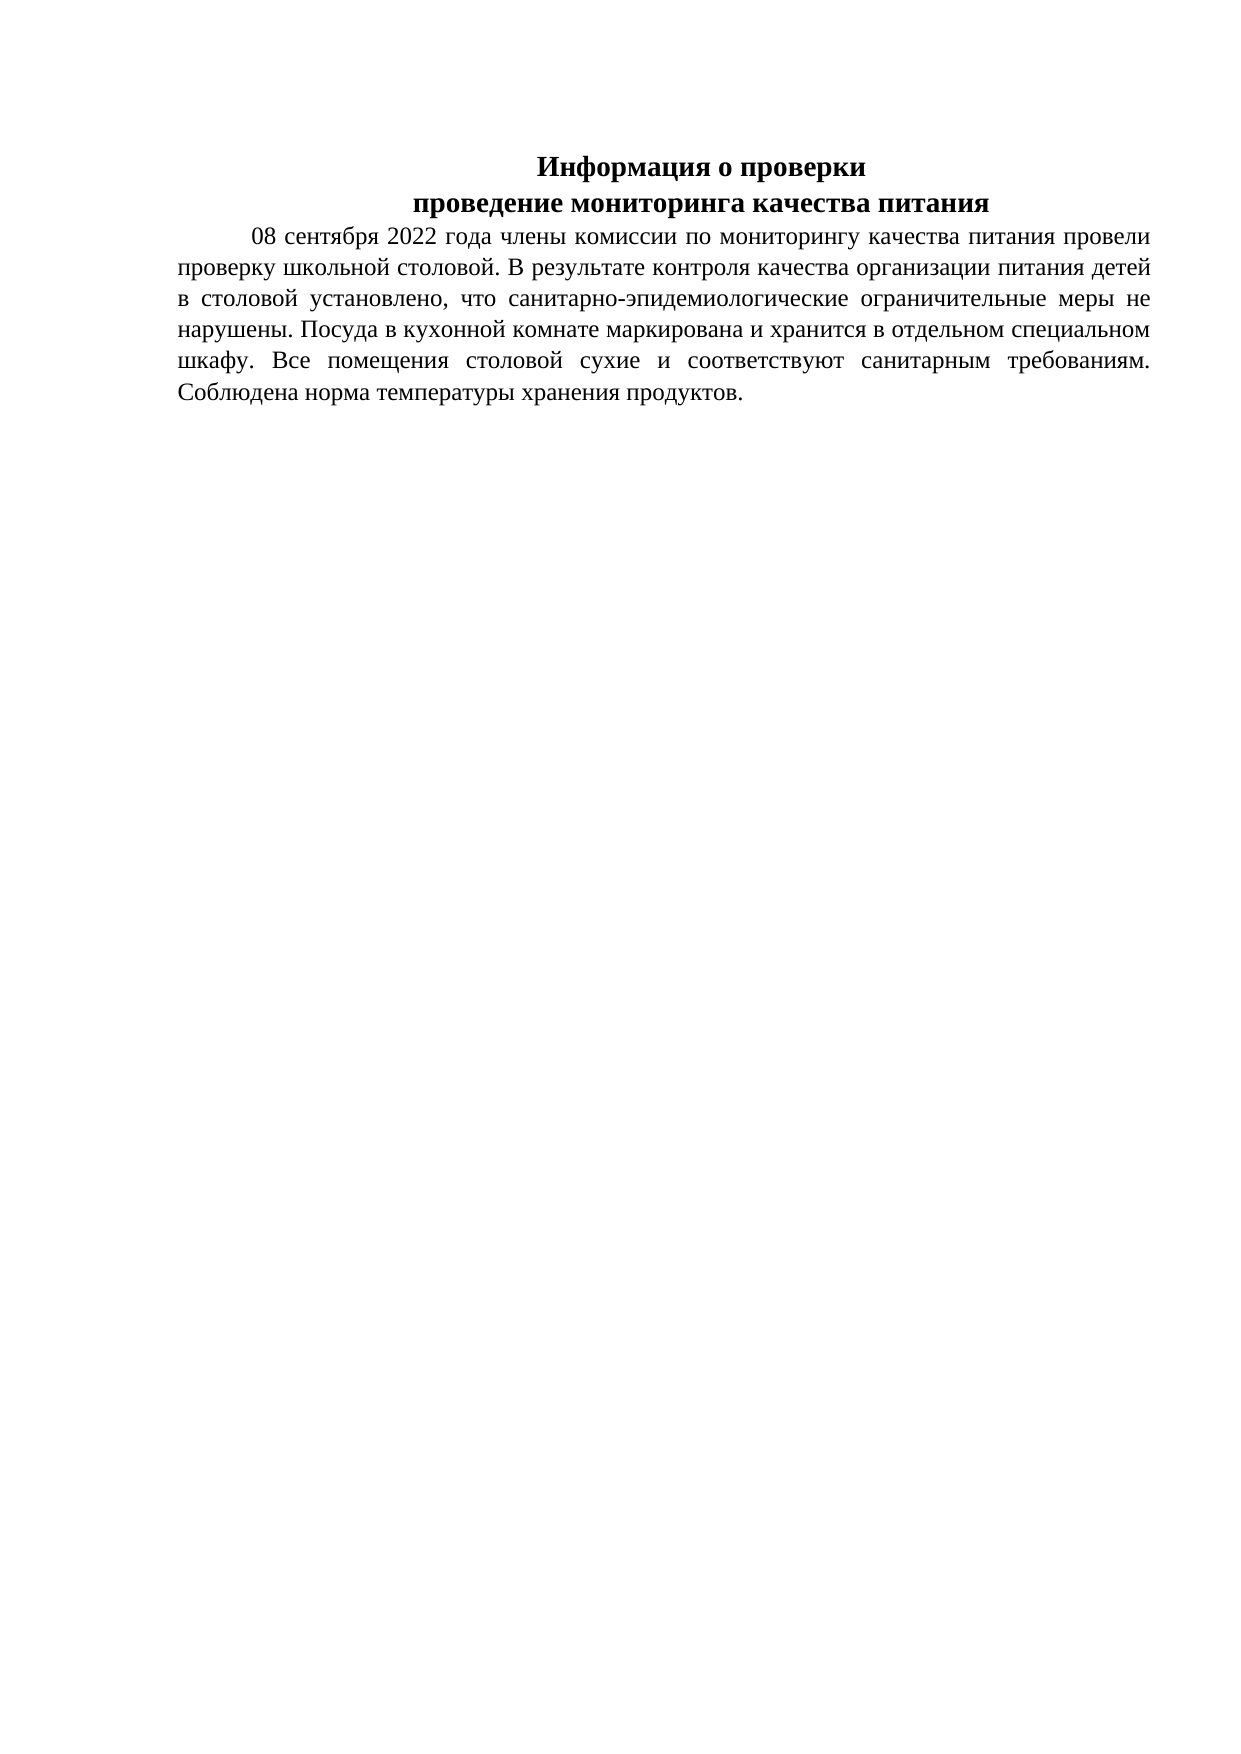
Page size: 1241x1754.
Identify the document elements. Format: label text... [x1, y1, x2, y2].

text Информация о проверки [177, 149, 1152, 183]
text проведение мониторинга качества питания [177, 185, 1152, 219]
text 08 сентября 2022 года члены комиссии по мониторингу качества питания провели проверку школьной столовой. В результате контроля качества организации питания детей в столовой установлено, что санитарно-эпидемиологические ограничительные меры не нарушены. Посуда в кухонной комнате маркирована и хранится в отдельном специальном шкафу. Все помещения столовой сухие и соответствуют санитарным требованиям. Соблюдена норма температуры хранения продуктов. [177, 221, 1152, 405]
